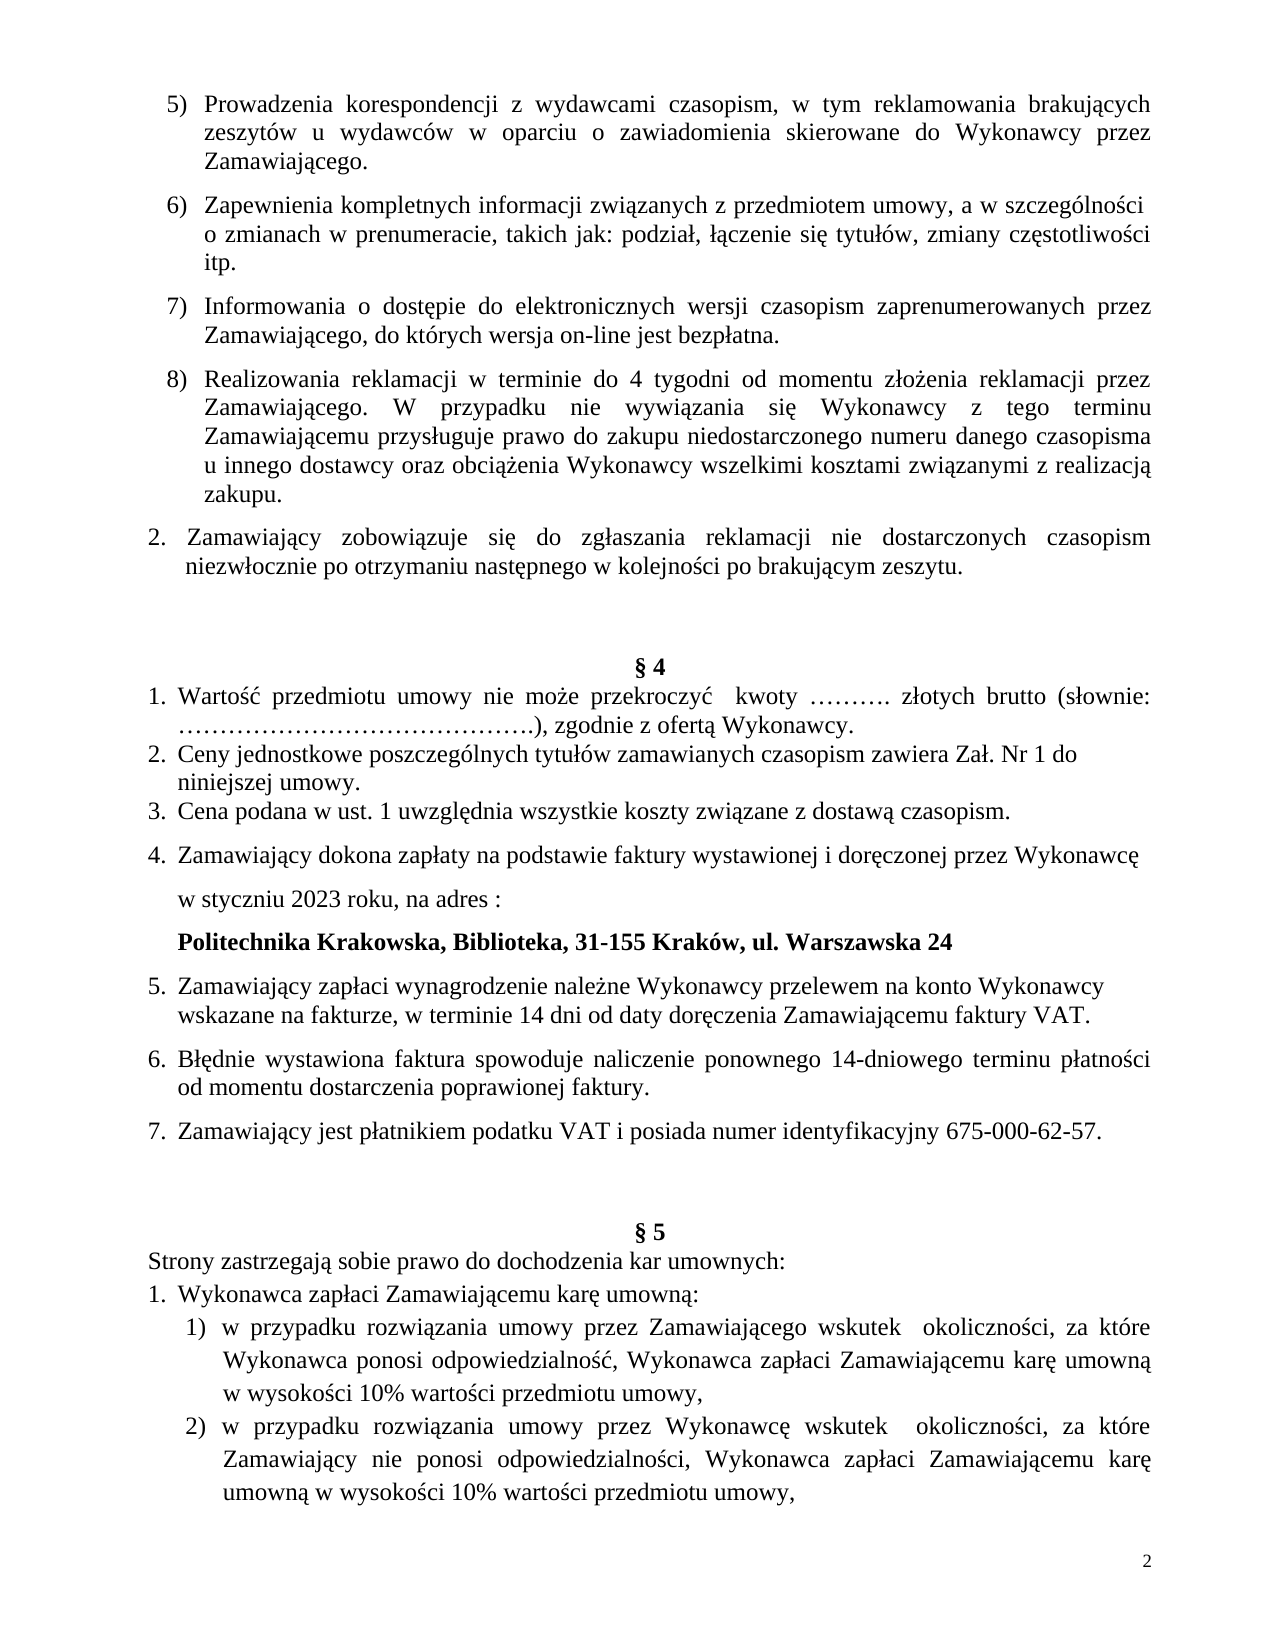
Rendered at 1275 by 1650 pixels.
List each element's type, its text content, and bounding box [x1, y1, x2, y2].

text Politechnika Krakowska, Biblioteka, 31-155 Kraków, ul. Warszawska 24 [148, 927, 1152, 956]
list w przypadku rozwiązania umowy przez Zamawiającego wskutek okoliczności, za które Wykonawca ponosi odpowiedzialność, Wykonawca zapłaci Zamawiającemu karę umowną w wysokości 10% wartości przedmiotu umowy, [185, 1312, 1152, 1407]
list Realizowania reklamacji w terminie do 4 tygodni od momentu złożenia reklamacji przez Zamawiającego. W przypadku nie wywiązania się Wykonawcy z tego terminu Zamawiającemu przysługuje prawo do zakupu niedostarczonego numeru danego czasopisma u innego dostawcy oraz obciążenia Wykonawcy wszelkimi kosztami związanymi z realizacją zakupu. [166, 364, 1152, 507]
text § 5 [148, 1217, 1152, 1246]
list Cena podana w ust. 1 uwzględnia wszystkie koszty związane z dostawą czasopism. [148, 796, 1152, 825]
list Ceny jednostkowe poszczególnych tytułów zamawianych czasopism zawiera Zał. Nr 1 do niniejszej umowy. [148, 739, 1152, 796]
list Błędnie wystawiona faktura spowoduje naliczenie ponownego 14-dniowego terminu płatności od momentu dostarczenia poprawionej faktury. [148, 1044, 1152, 1101]
text § 4 [148, 652, 1152, 681]
list Zamawiający dokona zapłaty na podstawie faktury wystawionej i doręczonej przez Wykonawcę [148, 840, 1152, 869]
text w styczniu 2023 roku, na adres : [148, 884, 1152, 912]
list Wartość przedmiotu umowy nie może przekroczyć kwoty ………. złotych brutto (słownie: …………………………………….), zgodnie z ofertą Wykonawcy. [148, 681, 1152, 739]
text Strony zastrzegają sobie prawo do dochodzenia kar umownych: [148, 1246, 1152, 1275]
text 2. Zamawiający zobowiązuje się do zgłaszania reklamacji nie dostarczonych czasopism niezwłocznie po otrzymaniu następnego w kolejności po brakującym zeszytu. [148, 522, 1152, 580]
list Zamawiający jest płatnikiem podatku VAT i posiada numer identyfikacyjny 675-000-62-57. [148, 1116, 1152, 1145]
list Zapewnienia kompletnych informacji związanych z przedmiotem umowy, a w szczególności o zmianach w prenumeracie, takich jak: podział, łączenie się tytułów, zmiany częstotliwości itp. [166, 190, 1152, 276]
list w przypadku rozwiązania umowy przez Wykonawcę wskutek okoliczności, za które Zamawiający nie ponosi odpowiedzialności, Wykonawca zapłaci Zamawiającemu karę umowną w wysokości 10% wartości przedmiotu umowy, [185, 1411, 1152, 1506]
list Wykonawca zapłaci Zamawiającemu karę umowną: [148, 1279, 1152, 1308]
list Informowania o dostępie do elektronicznych wersji czasopism zaprenumerowanych przez Zamawiającego, do których wersja on-line jest bezpłatna. [166, 291, 1152, 349]
list Prowadzenia korespondencji z wydawcami czasopism, w tym reklamowania brakujących zeszytów u wydawców w oparciu o zawiadomienia skierowane do Wykonawcy przez Zamawiającego. [166, 89, 1152, 175]
list Zamawiający zapłaci wynagrodzenie należne Wykonawcy przelewem na konto Wykonawcy wskazane na fakturze, w terminie 14 dni od daty doręczenia Zamawiającemu faktury VAT. [148, 971, 1152, 1029]
